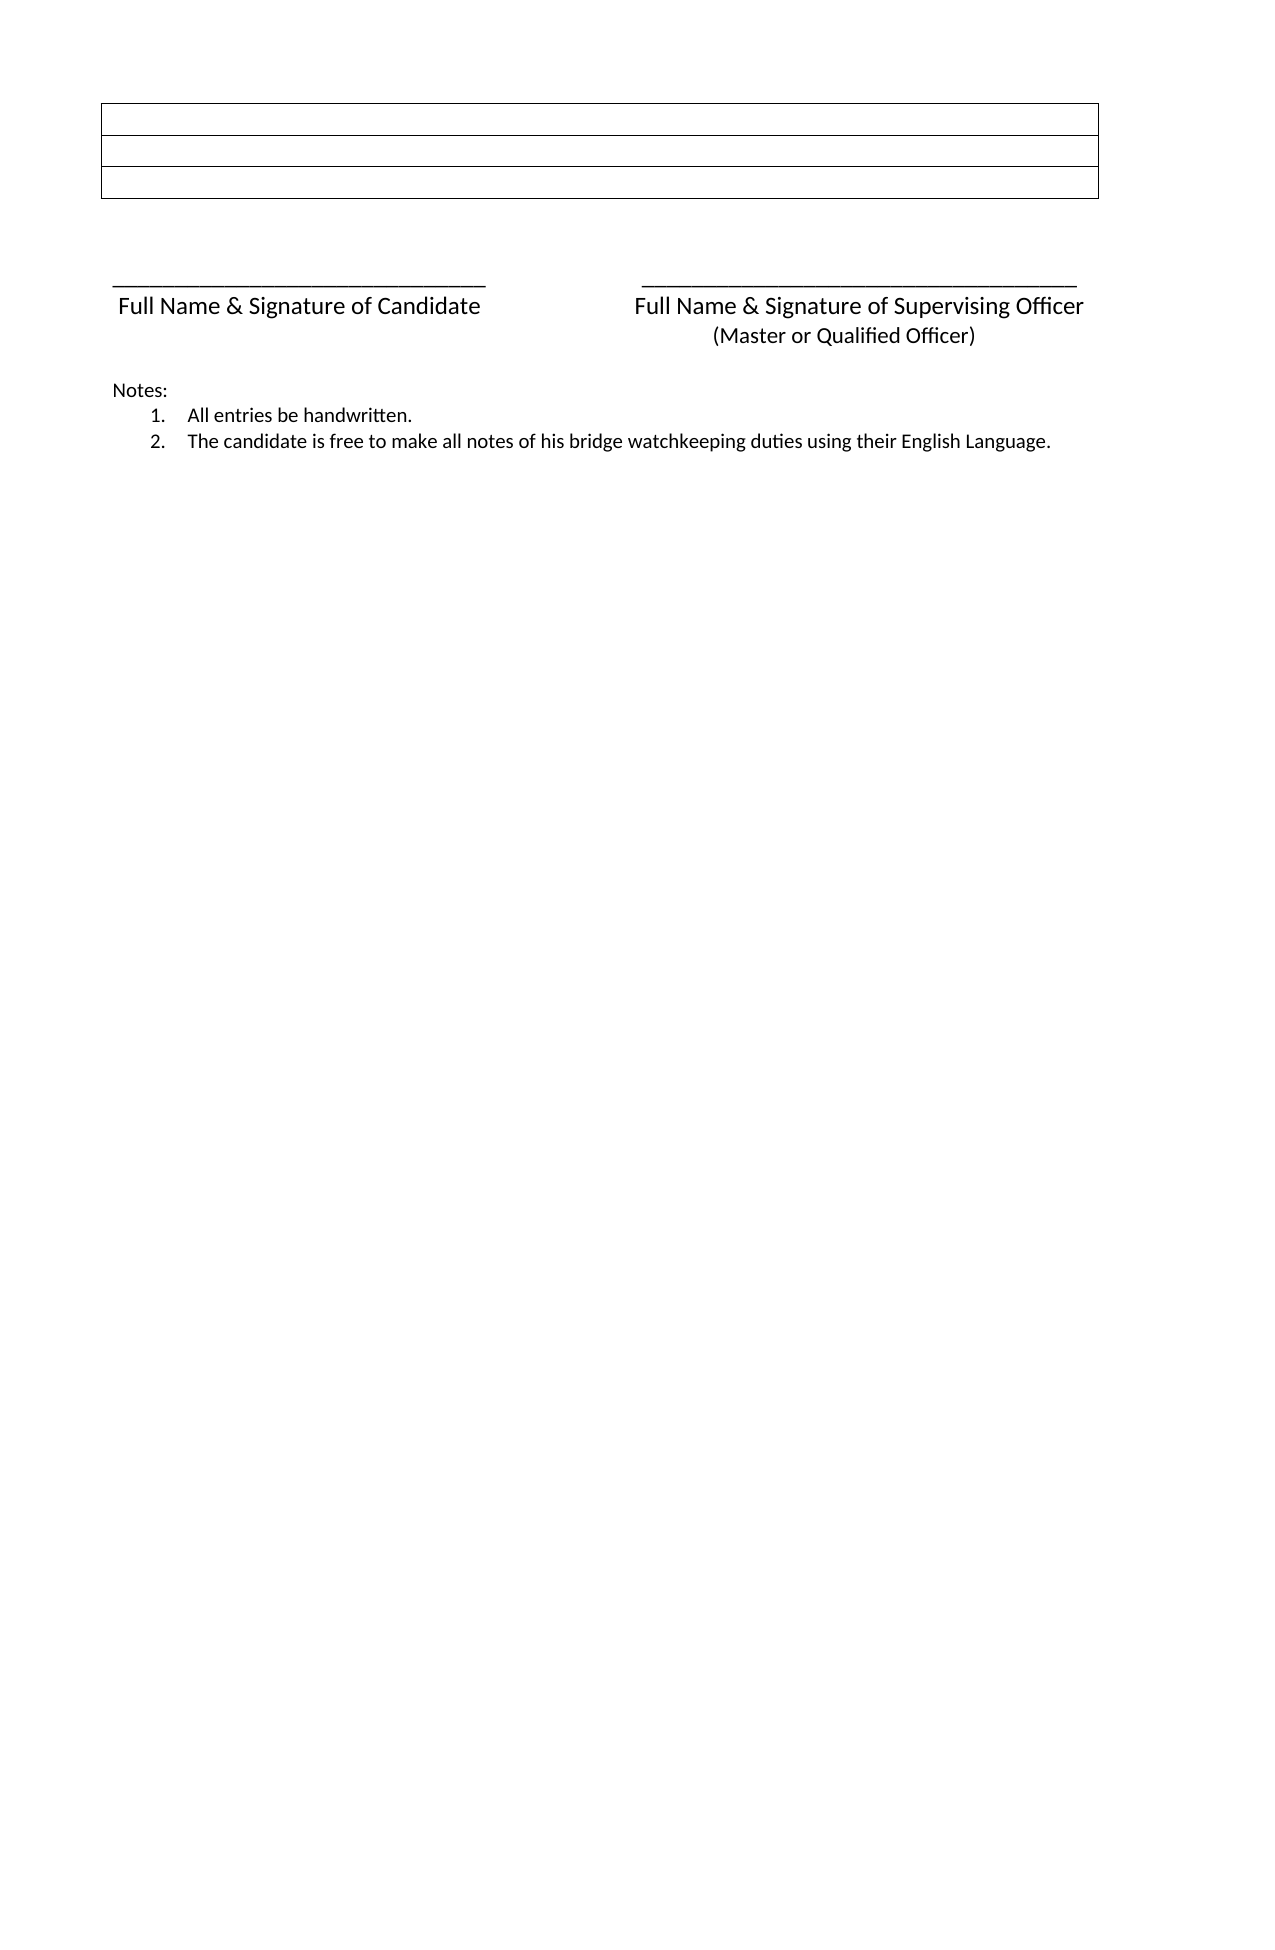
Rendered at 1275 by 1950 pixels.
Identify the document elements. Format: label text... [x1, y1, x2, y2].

text Full Name & Signature of Candidate Full Name & Signature of Supervising Officer [112, 290, 1172, 321]
text ______________________________ ___________________________________ [112, 260, 1172, 290]
table_cell [102, 167, 1098, 198]
table_cell [102, 136, 1098, 166]
table_cell [102, 104, 1098, 135]
text (Master or Qualified Officer) [112, 321, 1172, 349]
list All entries be handwritten. [150, 402, 1172, 428]
text Notes: [112, 377, 1172, 402]
list The candidate is free to make all notes of his bridge watchkeeping duties using their English Language. [150, 428, 1172, 453]
